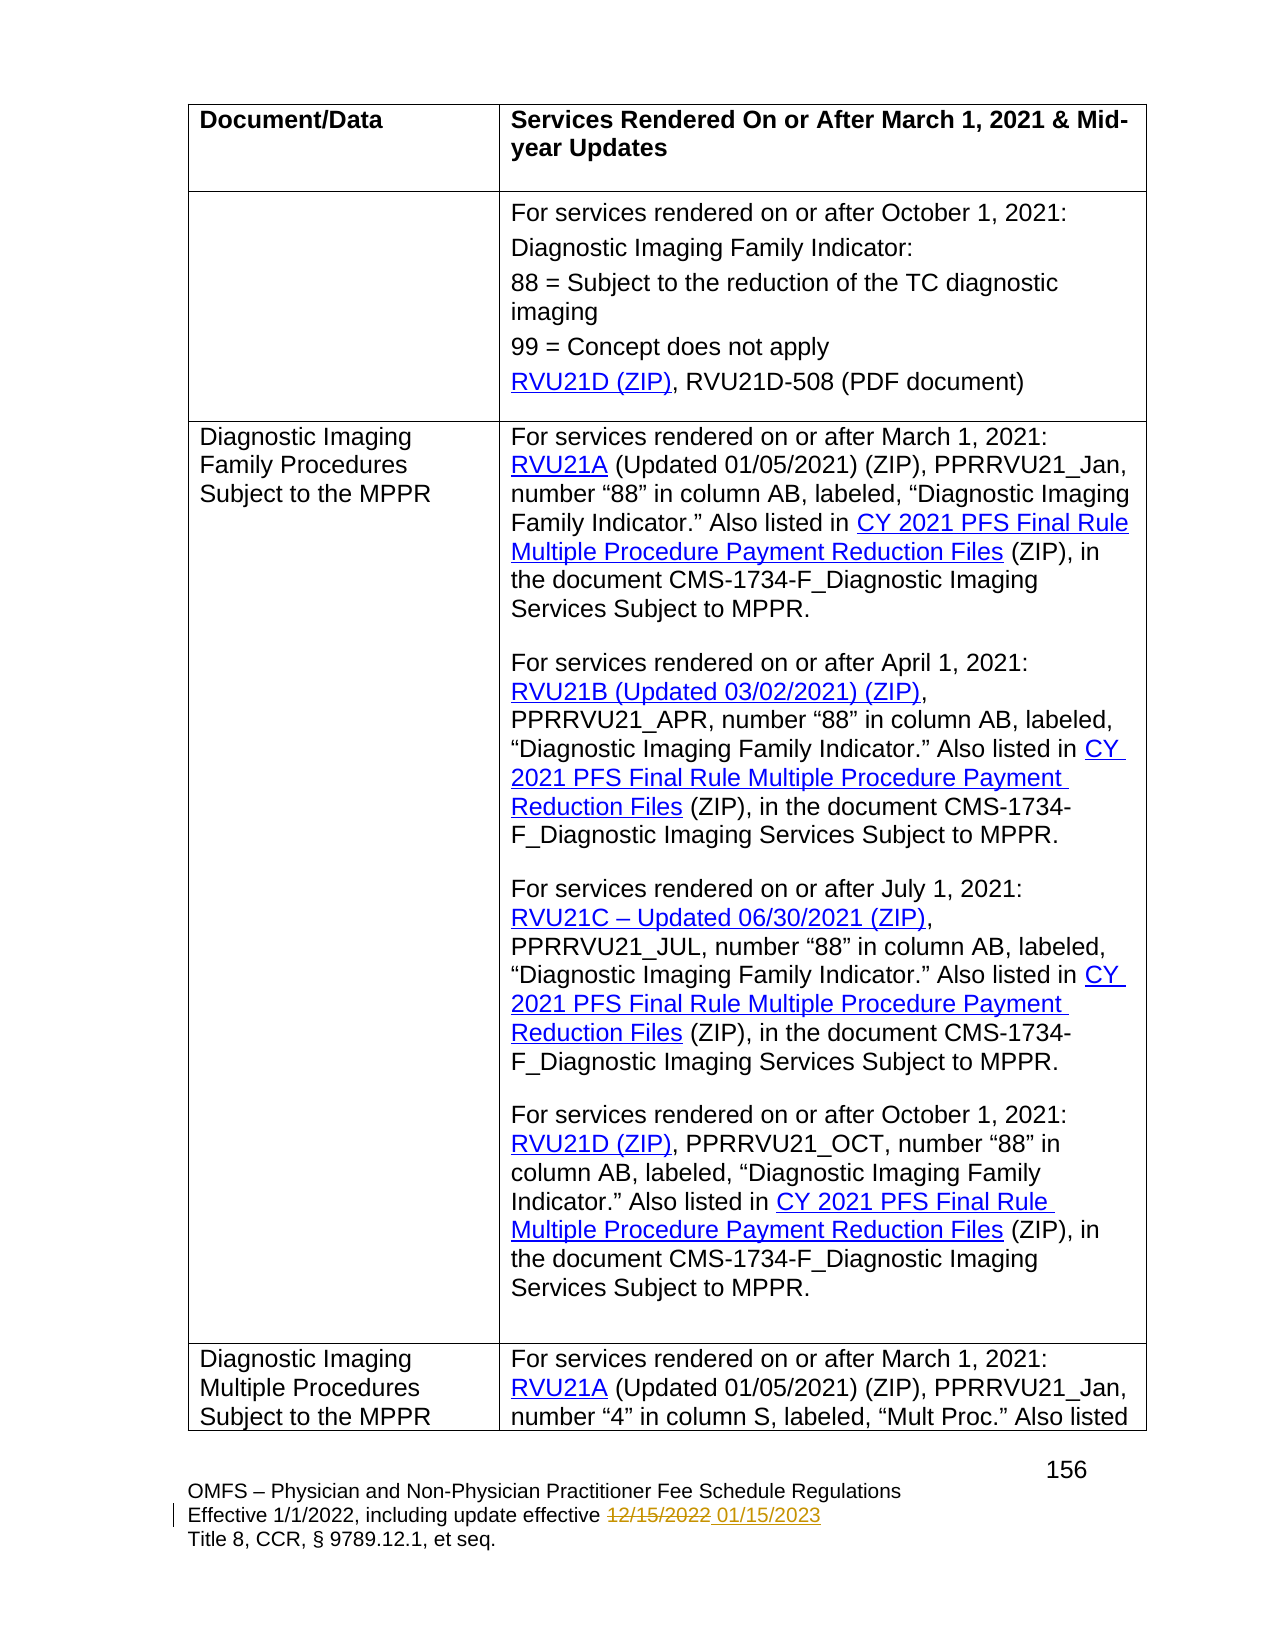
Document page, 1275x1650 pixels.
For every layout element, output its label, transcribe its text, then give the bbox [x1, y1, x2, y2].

table_cell Diagnostic Imaging Family Procedures Subject to the MPPR [189, 422, 499, 1343]
table_header Services Rendered On or After March 1, 2021 & Mid-year Updates [500, 105, 1146, 191]
table_cell For services rendered on or after March 1, 2021: RVU21A (Updated 01/05/2021) (ZIP), PPRRVU21_Jan, number “88” in column AB, labeled, “Diagnostic Imaging Family Indicator.” Also listed in CY 2021 PFS Final Rule Multiple Procedure Payment Reduction Files (ZIP), in the document CMS-1734-F_Diagnostic Imaging Services Subject to MPPR. For services rendered on or after April 1, 2021: RVU21B (Updated 03/02/2021) (ZIP), PPRRVU21_APR, number “88” in column AB, labeled, “Diagnostic Imaging Family Indicator.” Also listed in CY 2021 PFS Final Rule Multiple Procedure Payment Reduction Files (ZIP), in the document CMS-1734-F_Diagnostic Imaging Services Subject to MPPR. For services rendered on or after July 1, 2021: RVU21C – Updated 06/30/2021 (ZIP), PPRRVU21_JUL, number “88” in column AB, labeled, “Diagnostic Imaging Family Indicator.” Also listed in CY 2021 PFS Final Rule Multiple Procedure Payment Reduction Files (ZIP), in the document CMS-1734-F_Diagnostic Imaging Services Subject to MPPR. For services rendered on or after October 1, 2021: RVU21D (ZIP), PPRRVU21_OCT, number “88” in column AB, labeled, “Diagnostic Imaging Family Indicator.” Also listed in CY 2021 PFS Final Rule Multiple Procedure Payment Reduction Files (ZIP), in the document CMS-1734-F_Diagnostic Imaging Services Subject to MPPR. [500, 422, 1146, 1343]
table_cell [189, 192, 499, 421]
table_header Document/Data [189, 105, 499, 191]
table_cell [500, 192, 1146, 421]
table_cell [500, 1344, 1146, 1430]
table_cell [189, 1344, 499, 1430]
